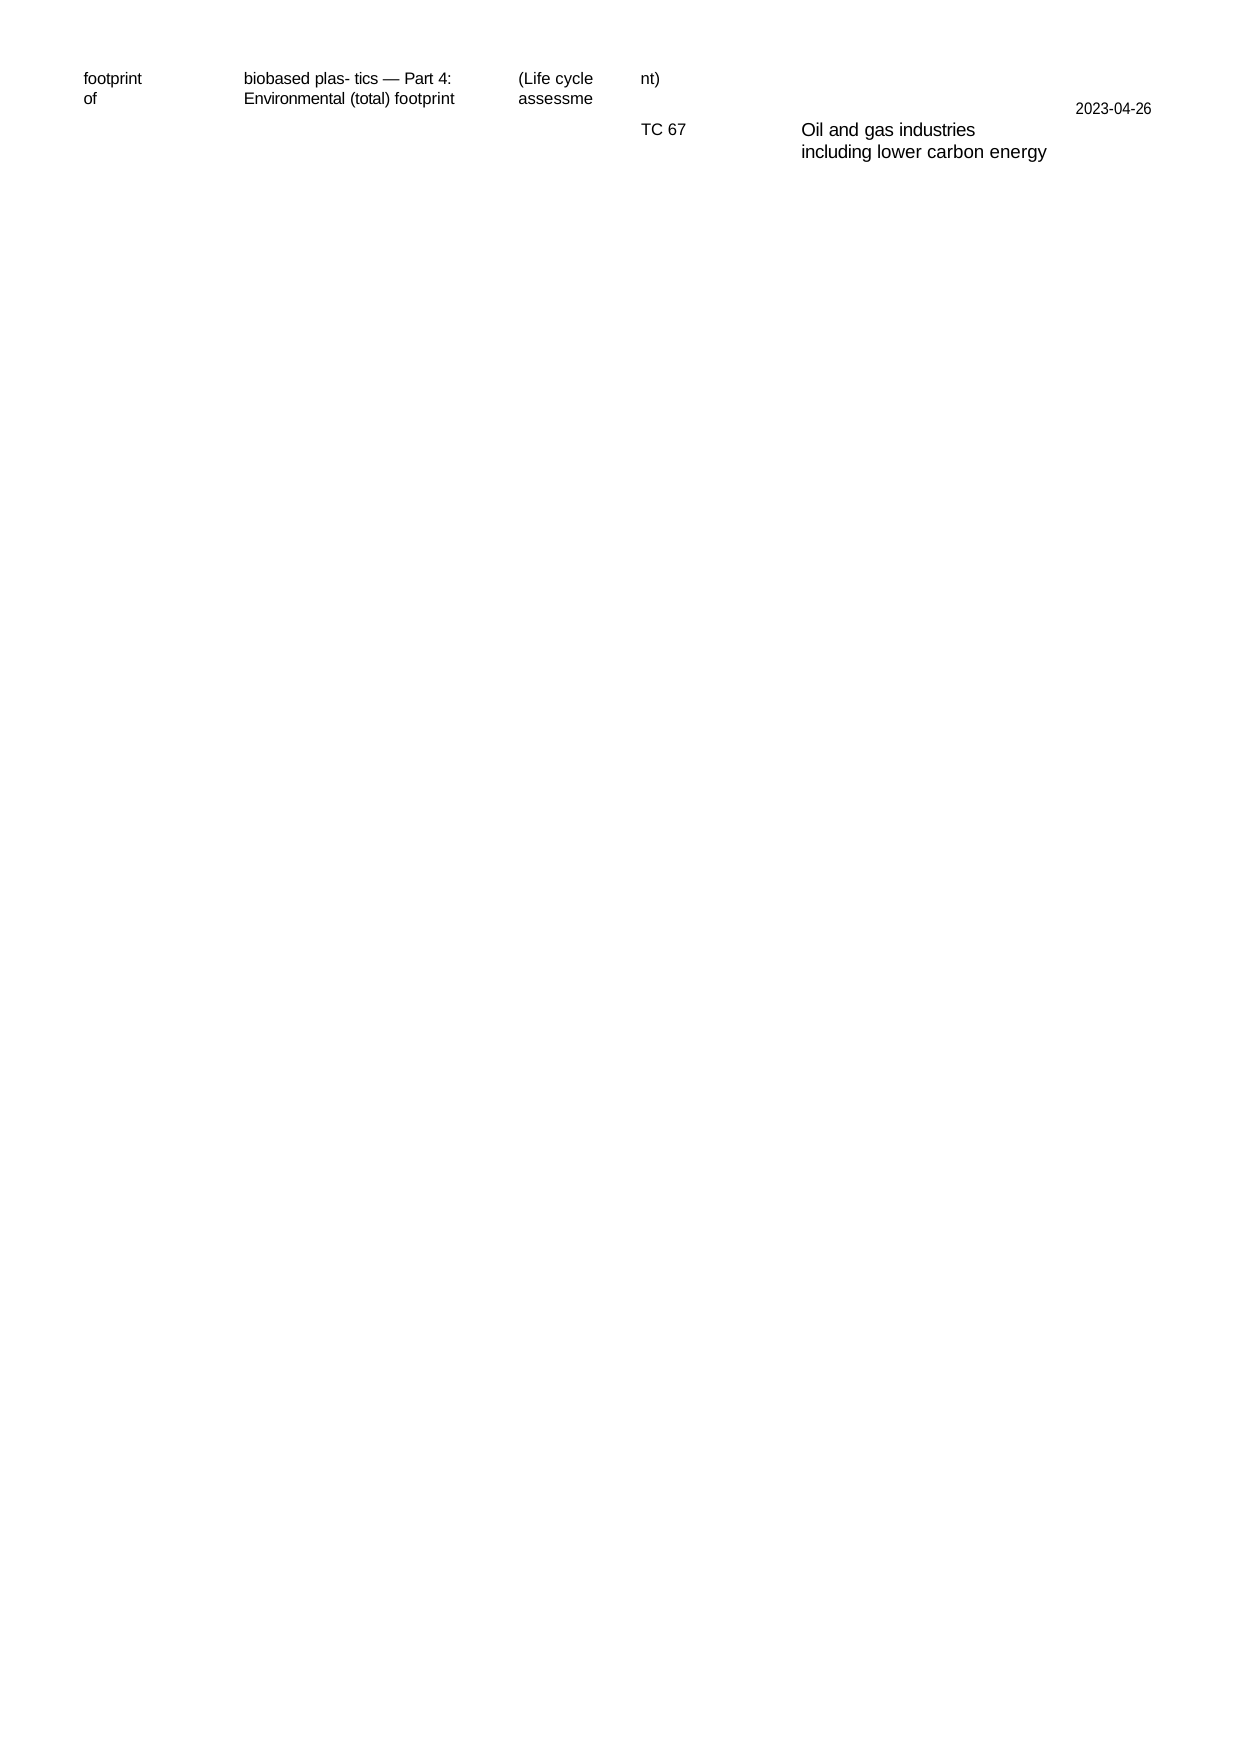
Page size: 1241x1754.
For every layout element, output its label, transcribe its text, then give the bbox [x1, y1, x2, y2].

subtitle TC 67 Oil and gas industries including lower carbon energy [641, 118, 1047, 162]
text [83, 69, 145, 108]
text Plastics — Carbon and environ- mental footprint of biobased plas- tics — Part 4: Environmental (total) footprint (Life cycle assessment) [244, 69, 475, 108]
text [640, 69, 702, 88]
text 2023-04-26 [1075, 99, 1178, 118]
